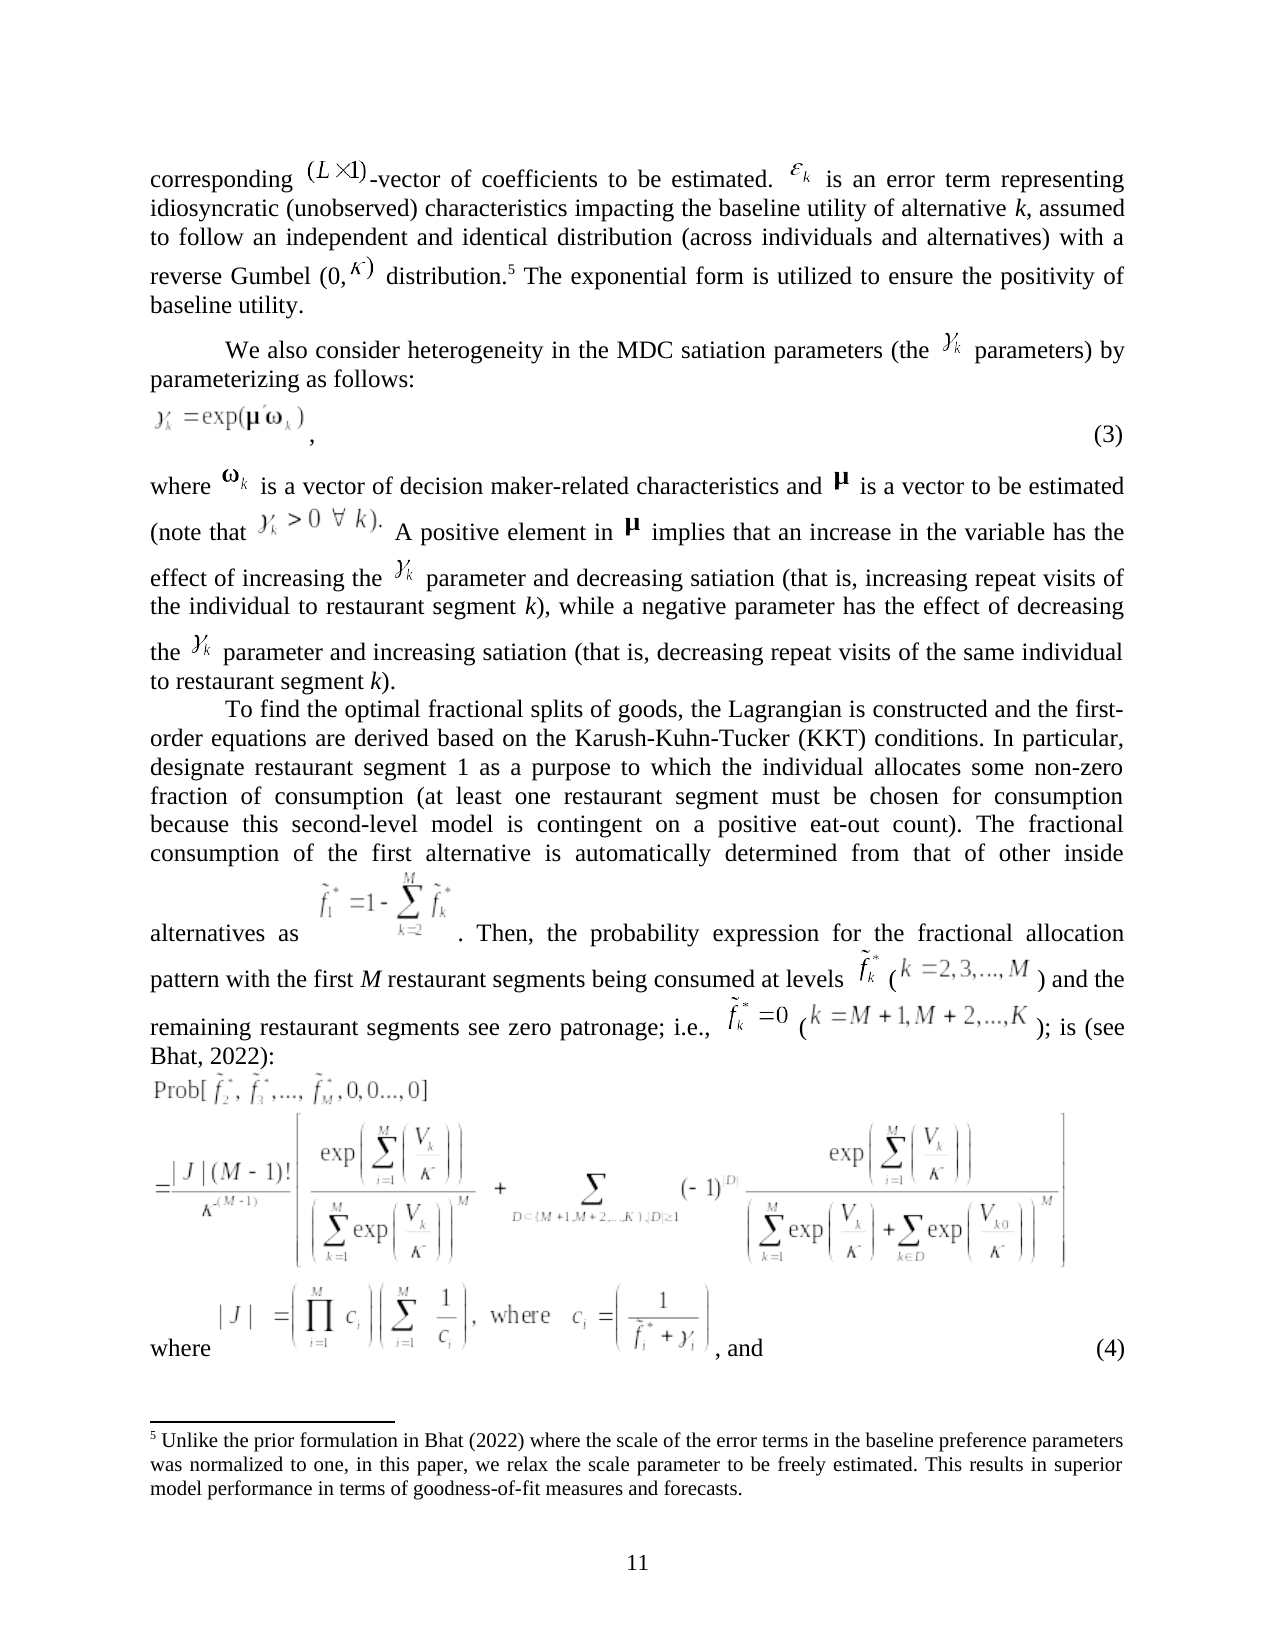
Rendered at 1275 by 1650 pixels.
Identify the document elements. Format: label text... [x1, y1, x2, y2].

text where is a vector of decision maker-related characteristics and is a vector to be estimated (note that A positive element in implies that an increase in the variable has the effect of increasing the parameter and decreasing satiation (that is, increasing repeat visits of the individual to restaurant segment k), while a negative parameter has the effect of decreasing the parameter and increasing satiation (that is, decreasing repeat visits of the same individual to restaurant segment k). [150, 454, 1125, 694]
text , (3) [150, 399, 1125, 448]
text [150, 150, 1125, 318]
text We also consider heterogeneity in the MDC satiation parameters (the parameters) by parameterizing as follows: [150, 318, 1125, 393]
text To find the optimal fractional splits of goods, the Lagrangian is constructed and the first-order equations are derived based on the Karush-Kuhn-Tucker (KKT) conditions. In particular, designate restaurant segment 1 as a purpose to which the individual allocates some non-zero fraction of consumption (at least one restaurant segment must be chosen for consumption because this second-level model is contingent on a positive eat-out count). The fractional consumption of the first alternative is automatically determined from that of other inside alternatives as . Then, the probability expression for the fractional allocation pattern with the first M restaurant segments being consumed at levels () and the remaining restaurant segments see zero patronage; i.e., (); is (see Bhat, 2022): [150, 694, 1125, 1070]
text where , and (4) [150, 1276, 1125, 1362]
